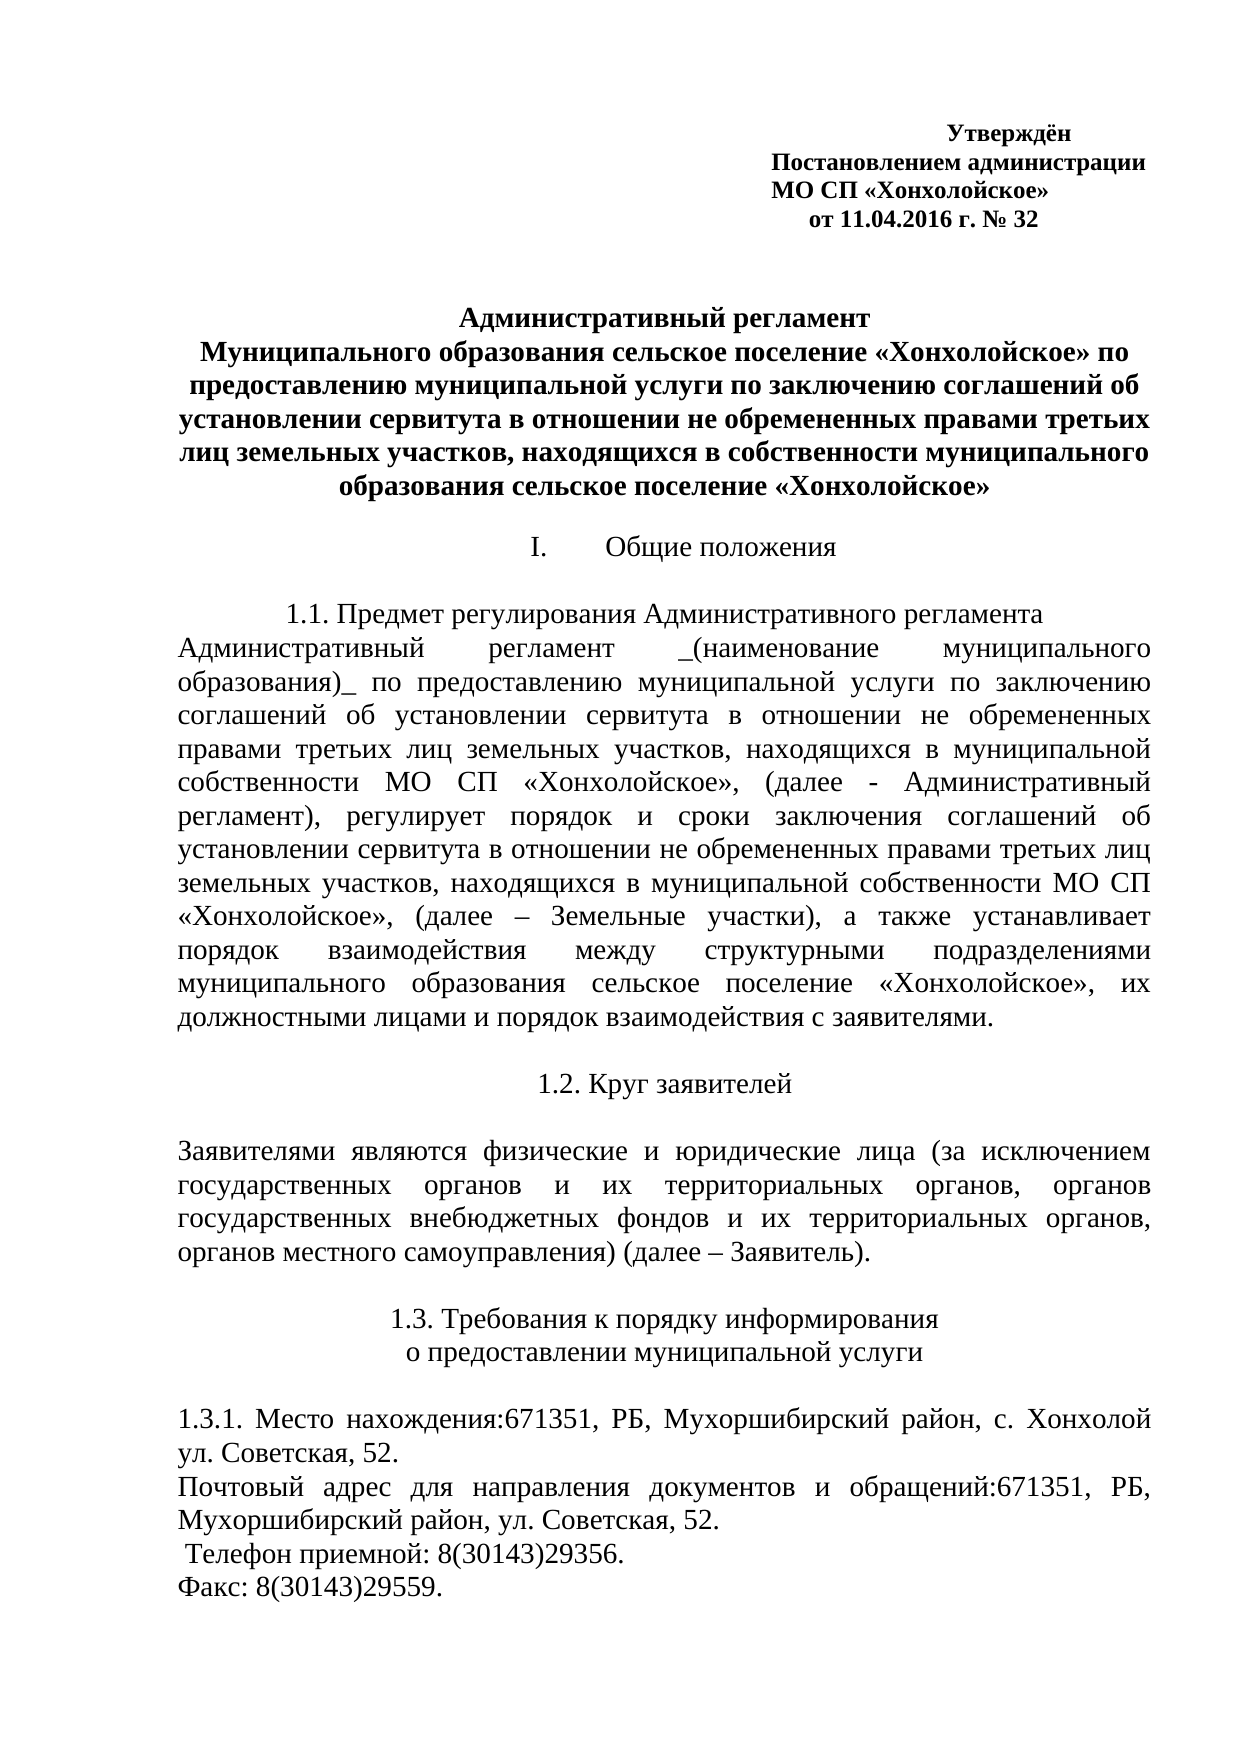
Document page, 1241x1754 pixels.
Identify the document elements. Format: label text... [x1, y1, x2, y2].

text Административный регламент [177, 300, 1152, 334]
text Утверждён [177, 118, 1152, 147]
list Общие положения [215, 529, 1152, 563]
text Почтовый адрес для направления документов и обращений:671351, РБ, Мухоршибирский район, ул. Советская, 52. [177, 1469, 1152, 1536]
text 1.3.1. Место нахождения:671351, РБ, Мухоршибирский район, с. Хонхолой ул. Советская, 52. [177, 1402, 1152, 1469]
text 1.2. Круг заявителей [177, 1066, 1152, 1100]
text от 11.04.2016 г. № 32 [177, 204, 1152, 233]
text 1.1. Предмет регулирования Административного регламента [177, 597, 1152, 630]
text Муниципального образования сельское поселение «Хонхолойское» по предоставлению муниципальной услуги по заключению соглашений об установлении сервитута в отношении не обремененных правами третьих лиц земельных участков, находящихся в собственности муниципального образования сельское поселение «Хонхолойское» [177, 334, 1152, 501]
text о предоставлении муниципальной услуги [177, 1334, 1152, 1368]
text 1.3. Требования к порядку информирования [177, 1301, 1152, 1334]
text МО СП «Хонхолойское» [177, 176, 1152, 204]
text Административный регламент _(наименование муниципального образования)_ по предоставлению муниципальной услуги по заключению соглашений об установлении сервитута в отношении не обремененных правами третьих лиц земельных участков, находящихся в муниципальной собственности МО СП «Хонхолойское», (далее - Административный регламент), регулирует порядок и сроки заключения соглашений об установлении сервитута в отношении не обремененных правами третьих лиц земельных участков, находящихся в муниципальной собственности МО СП «Хонхолойское», (далее – Земельные участки), а также устанавливает порядок взаимодействия между структурными подразделениями муниципального образования сельское поселение «Хонхолойское», их должностными лицами и порядок взаимодействия с заявителями. [177, 630, 1152, 1033]
text Постановлением администрации [177, 147, 1152, 176]
text Факс: 8(30143)29559. [177, 1569, 1152, 1603]
text Телефон приемной: 8(30143)29356. [177, 1536, 1152, 1569]
text Заявителями являются физические и юридические лица (за исключением государственных органов и их территориальных органов, органов государственных внебюджетных фондов и их территориальных органов, органов местного самоуправления) (далее – Заявитель). [177, 1133, 1152, 1267]
